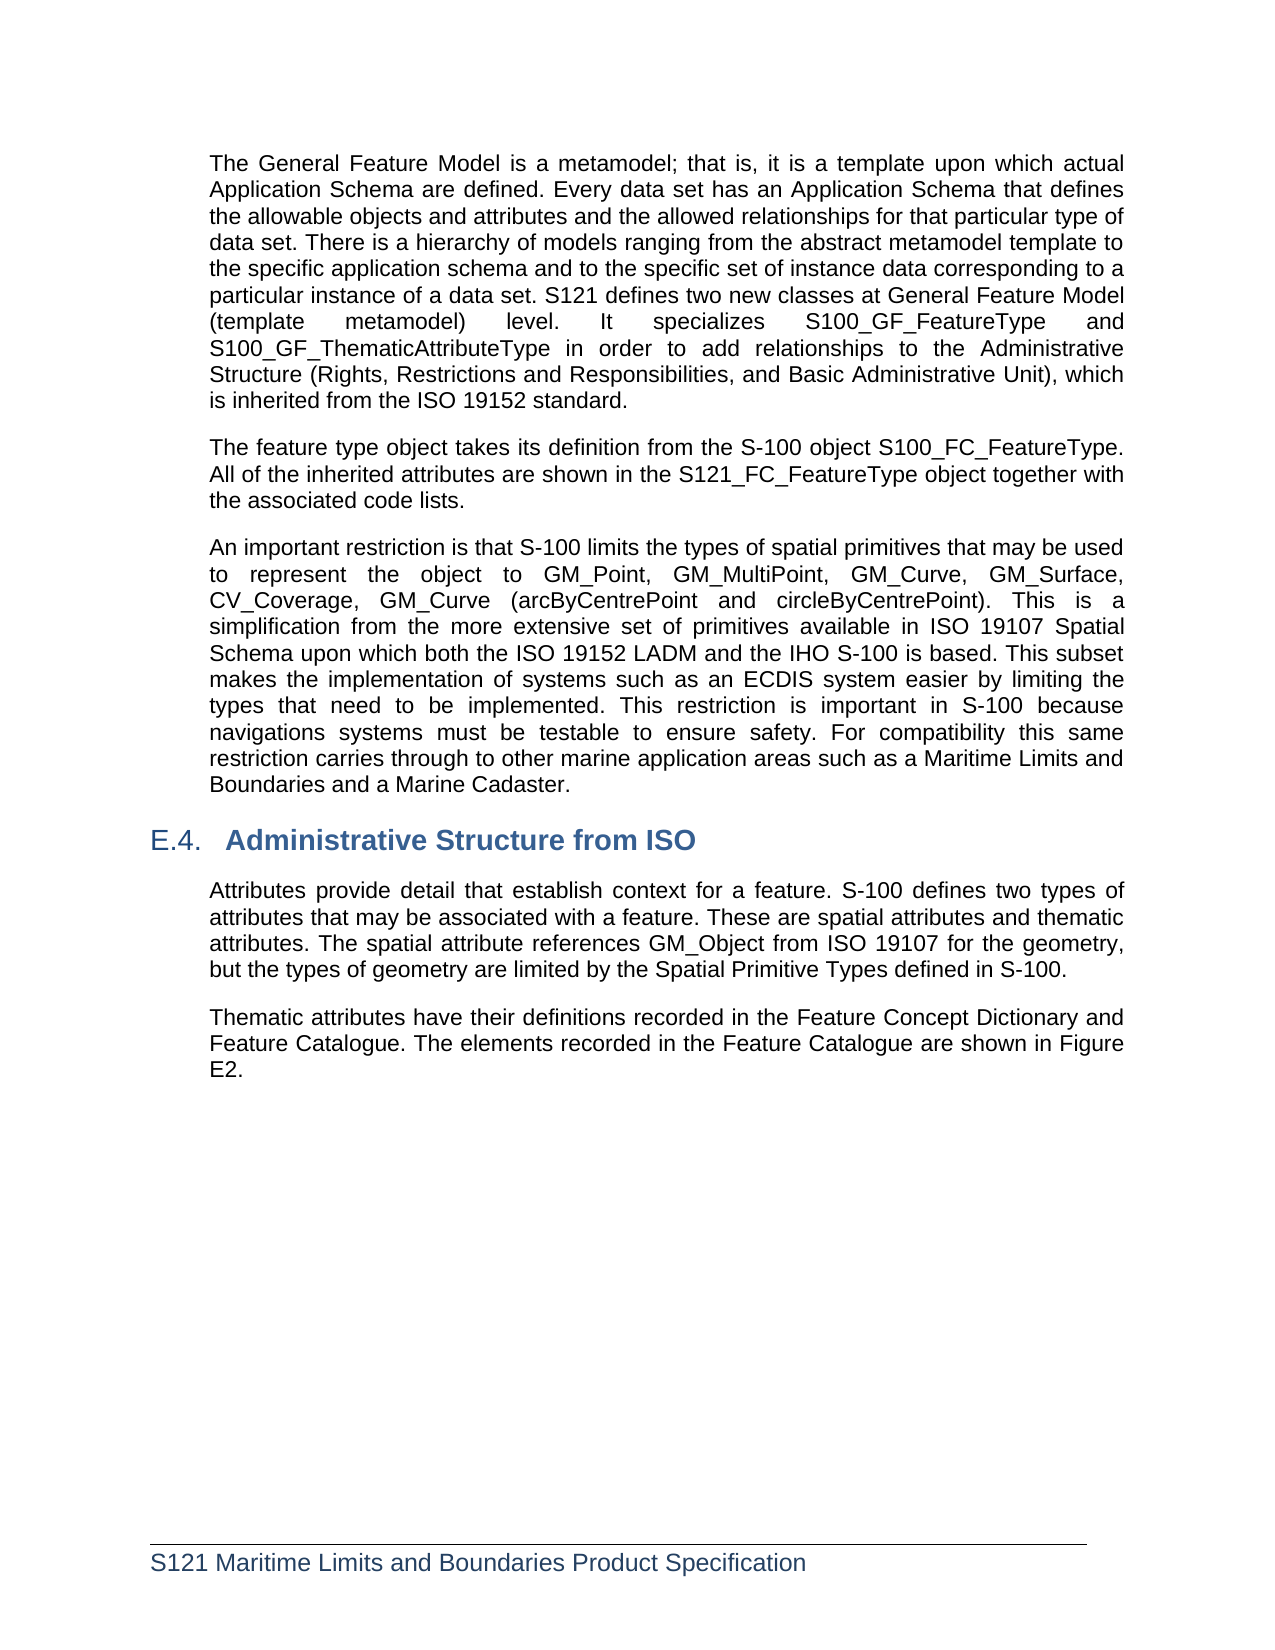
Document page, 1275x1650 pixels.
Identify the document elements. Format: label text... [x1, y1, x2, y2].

text An important restriction is that S-100 limits the types of spatial primitives that may be used to represent the object to GM_Point, GM_MultiPoint, GM_Curve, GM_Surface, CV_Coverage, GM_Curve (arcByCentrePoint and circleByCentrePoint). This is a simplification from the more extensive set of primitives available in ISO 19107 Spatial Schema upon which both the ISO 19152 LADM and the IHO S-100 is based. This subset makes the implementation of systems such as an ECDIS system easier by limiting the types that need to be implemented. This restriction is important in S-100 because navigations systems must be testable to ensure safety. For compatibility this same restriction carries through to other marine application areas such as a Maritime Limits and Boundaries and a Marine Cadaster. [209, 534, 1125, 798]
text The feature type object takes its definition from the S-100 object S100_FC_FeatureType. All of the inherited attributes are shown in the S121_FC_FeatureType object together with the associated code lists. [209, 434, 1125, 513]
text The General Feature Model is a metamodel; that is, it is a template upon which actual Application Schema are defined. Every data set has an Application Schema that defines the allowable objects and attributes and the allowed relationships for that particular type of data set. There is a hierarchy of models ranging from the abstract metamodel template to the specific application schema and to the specific set of instance data corresponding to a particular instance of a data set. S121 defines two new classes at General Feature Model (template metamodel) level. It specializes S100_GF_FeatureType and S100_GF_ThematicAttributeType in order to add relationships to the Administrative Structure (Rights, Restrictions and Responsibilities, and Basic Administrative Unit), which is inherited from the ISO 19152 standard. [209, 150, 1125, 413]
text Thematic attributes have their definitions recorded in the Feature Concept Dictionary and Feature Catalogue. The elements recorded in the Feature Catalogue are shown in Figure E2. [209, 1003, 1125, 1082]
list Administrative Structure from ISO [150, 823, 1125, 856]
text Attributes provide detail that establish context for a feature. S-100 defines two types of attributes that may be associated with a feature. These are spatial attributes and thematic attributes. The spatial attribute references GM_Object from ISO 19107 for the geometry, but the types of geometry are limited by the Spatial Primitive Types defined in S-100. [209, 877, 1125, 983]
